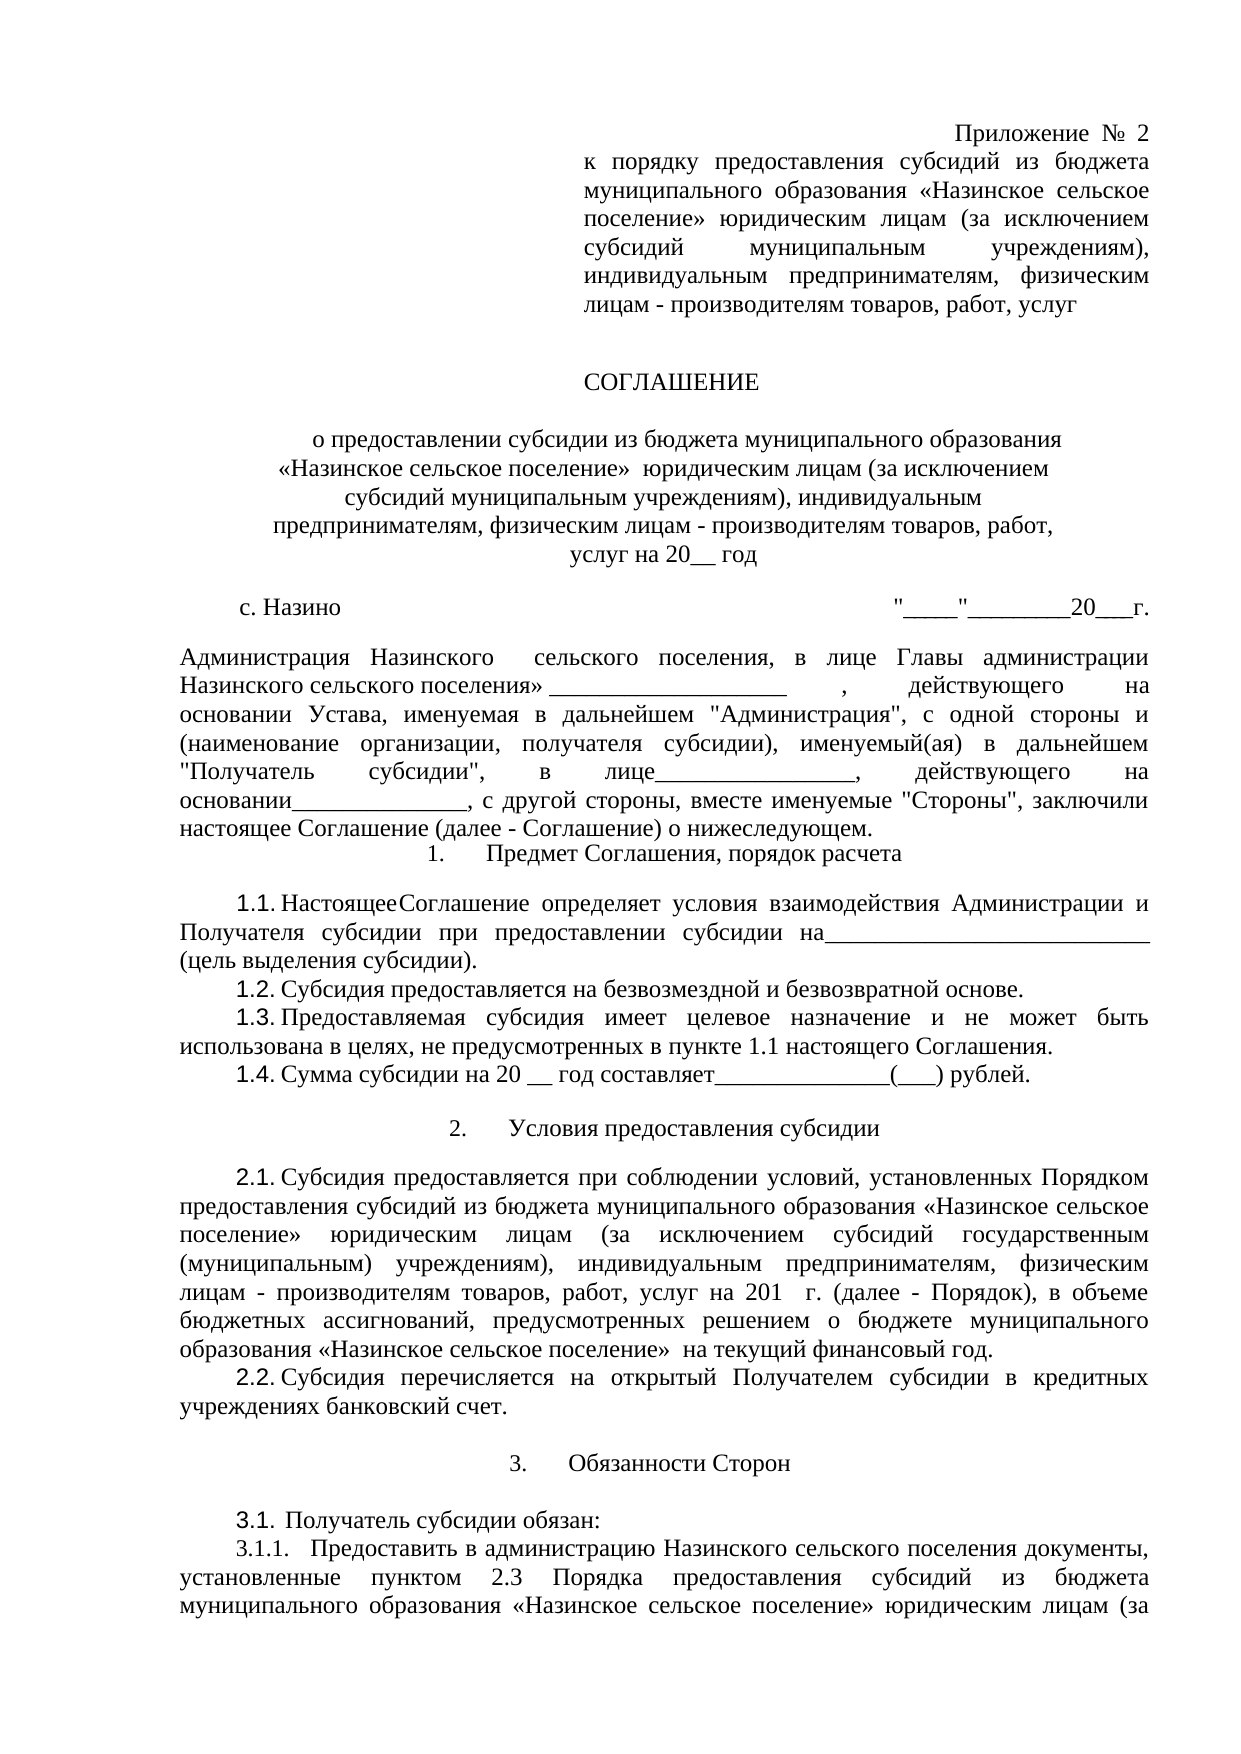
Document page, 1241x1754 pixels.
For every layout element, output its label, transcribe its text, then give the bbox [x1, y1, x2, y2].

list Обязанности Сторон [177, 1448, 1122, 1477]
text Администрация Назинского сельского поселения, в лице Главы администрации Назинского сельского поселения» ___________________ , действующего на основании Устава, именуемая в дальнейшем "Администрация", с одной стороны и (наименование организации, получателя субсидии), именуемый(ая) в дальнейшем "Получатель субсидии", в лице________________, действующего на основании______________, с другой стороны, вместе именуемые "Стороны", заключили настоящее Соглашение (далее - Соглашение) о нижеследующем. [179, 643, 1149, 842]
list Предоставляемая субсидия имеет целевое назначение и не может быть использована в целях, не предусмотренных в пункте 1.1 настоящего Соглашения. [179, 1003, 1149, 1060]
text с. Назино " " 20 г. [177, 596, 1149, 620]
list Условия предоставления субсидии [177, 1117, 1152, 1141]
list Субсидия перечисляется на открытый Получателем субсидии в кредитных учреждениях банковский счет. [179, 1363, 1149, 1420]
text СОГЛАШЕНИЕ [263, 368, 1064, 396]
list Субсидия предоставляется на безвозмездной и безвозвратной основе. [179, 974, 1152, 1003]
text о предоставлении субсидии из бюджета муниципального образования «Назинское сельское поселение» юридическим лицам (за исключением субсидий муниципальным учреждениям), индивидуальным предпринимателям, физическим лицам - производителям товаров, работ, услуг на 20__ год [263, 425, 1064, 568]
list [179, 1534, 1149, 1620]
list Субсидия предоставляется при соблюдении условий, установленных Порядком предоставления субсидий из бюджета муниципального образования «Назинское сельское поселение» юридическим лицам (за исключением субсидий государственным (муниципальным) учреждениям), индивидуальным предпринимателям, физическим лицам - производителям товаров, работ, услуг на 201 г. (далее - Порядок), в объеме бюджетных ассигнований, предусмотренных решением о бюджете муниципального образования «Назинское сельское поселение» на текущий финансовый год. [179, 1163, 1149, 1363]
list Получатель субсидии обязан: [179, 1506, 1152, 1534]
text Приложение № 2 к порядку предоставления субсидий из бюджета муниципального образования «Назинское сельское поселение» юридическим лицам (за исключением субсидий муниципальным учреждениям), индивидуальным предпринимателям, физическим лицам - производителям товаров, работ, услуг [583, 118, 1149, 318]
list Сумма субсидии на 20 __ год составляет______________(___) рублей. [179, 1060, 1152, 1088]
list Предмет Соглашения, порядок расчета [177, 842, 1152, 866]
list Настоящее Соглашение определяет условия взаимодействия Администрации и Получателя субсидии при предоставлении субсидии на__________________________ (цель выделения субсидии). [179, 888, 1149, 974]
